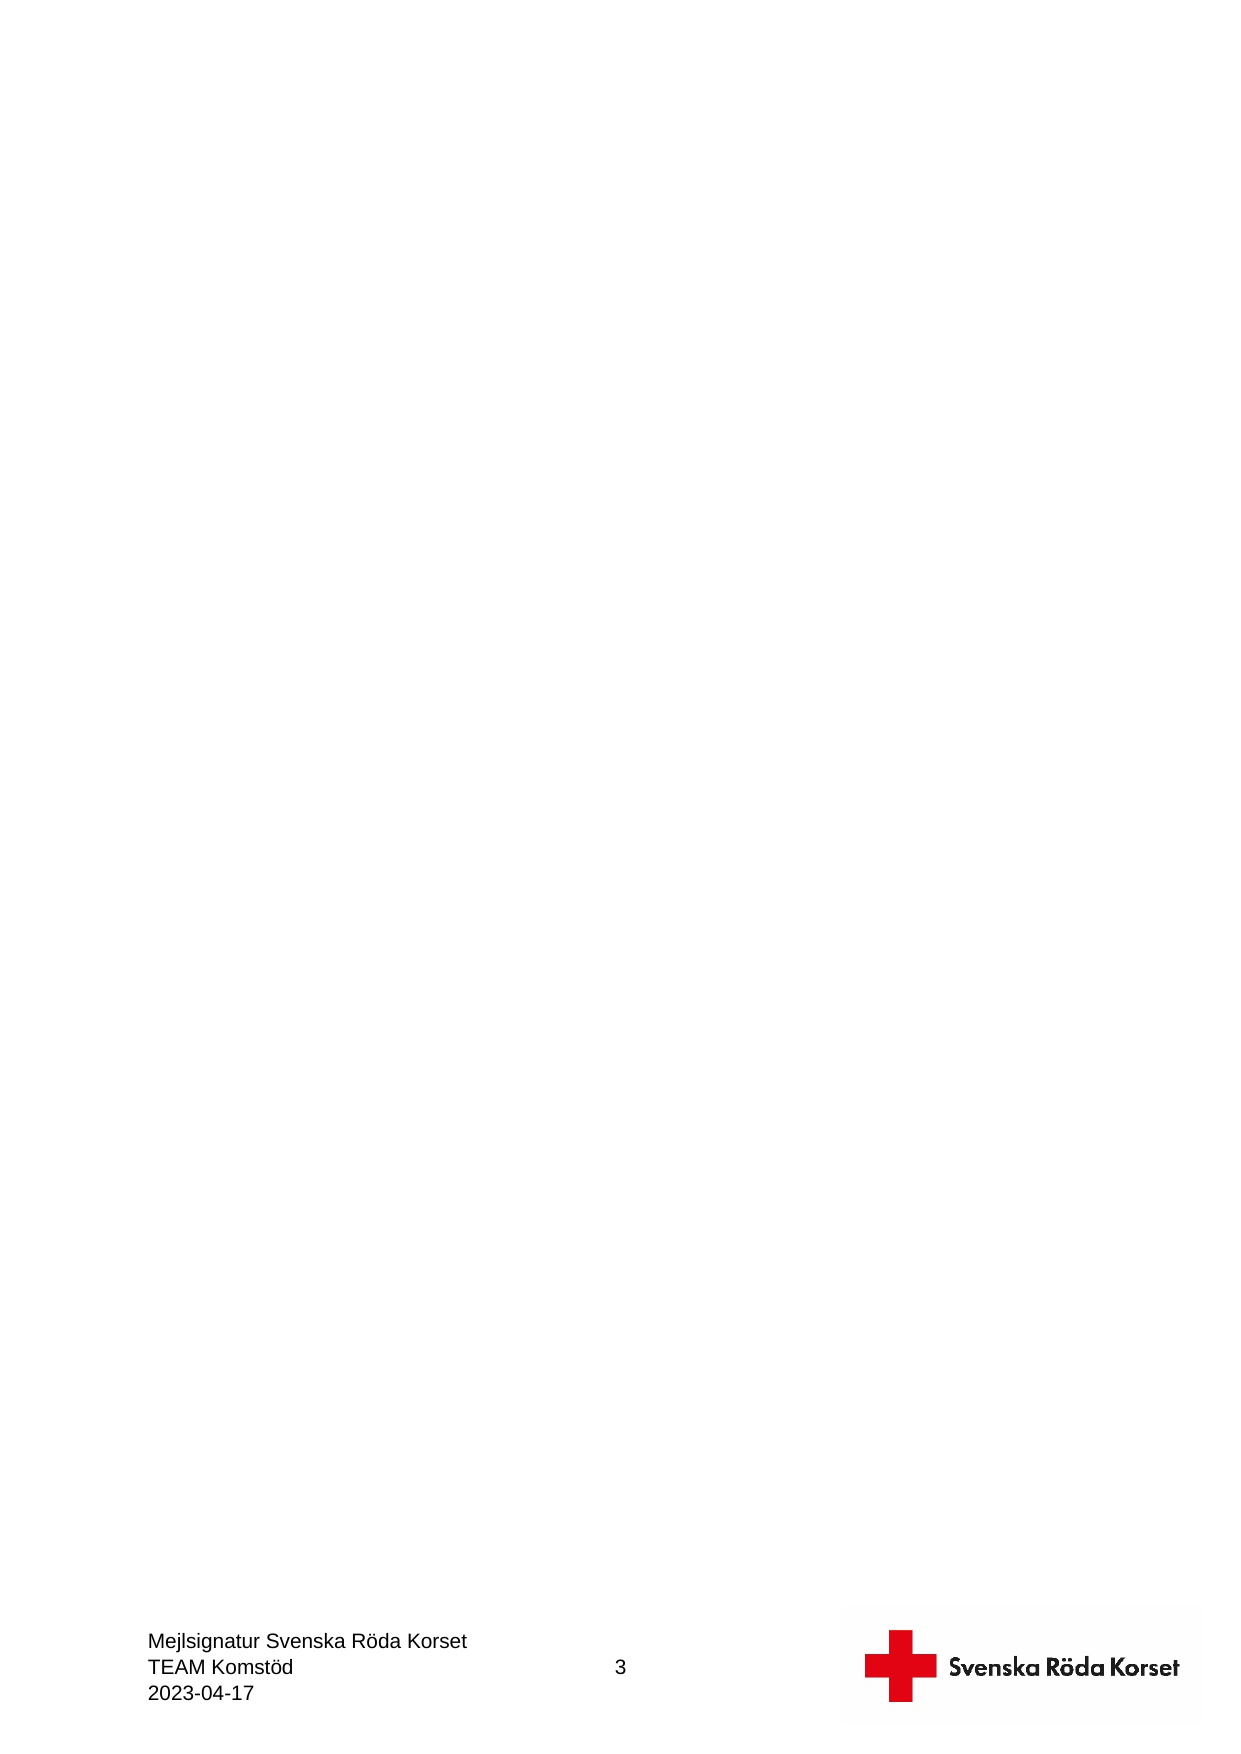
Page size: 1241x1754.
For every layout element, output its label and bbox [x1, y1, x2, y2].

picture [841, 1606, 1203, 1725]
